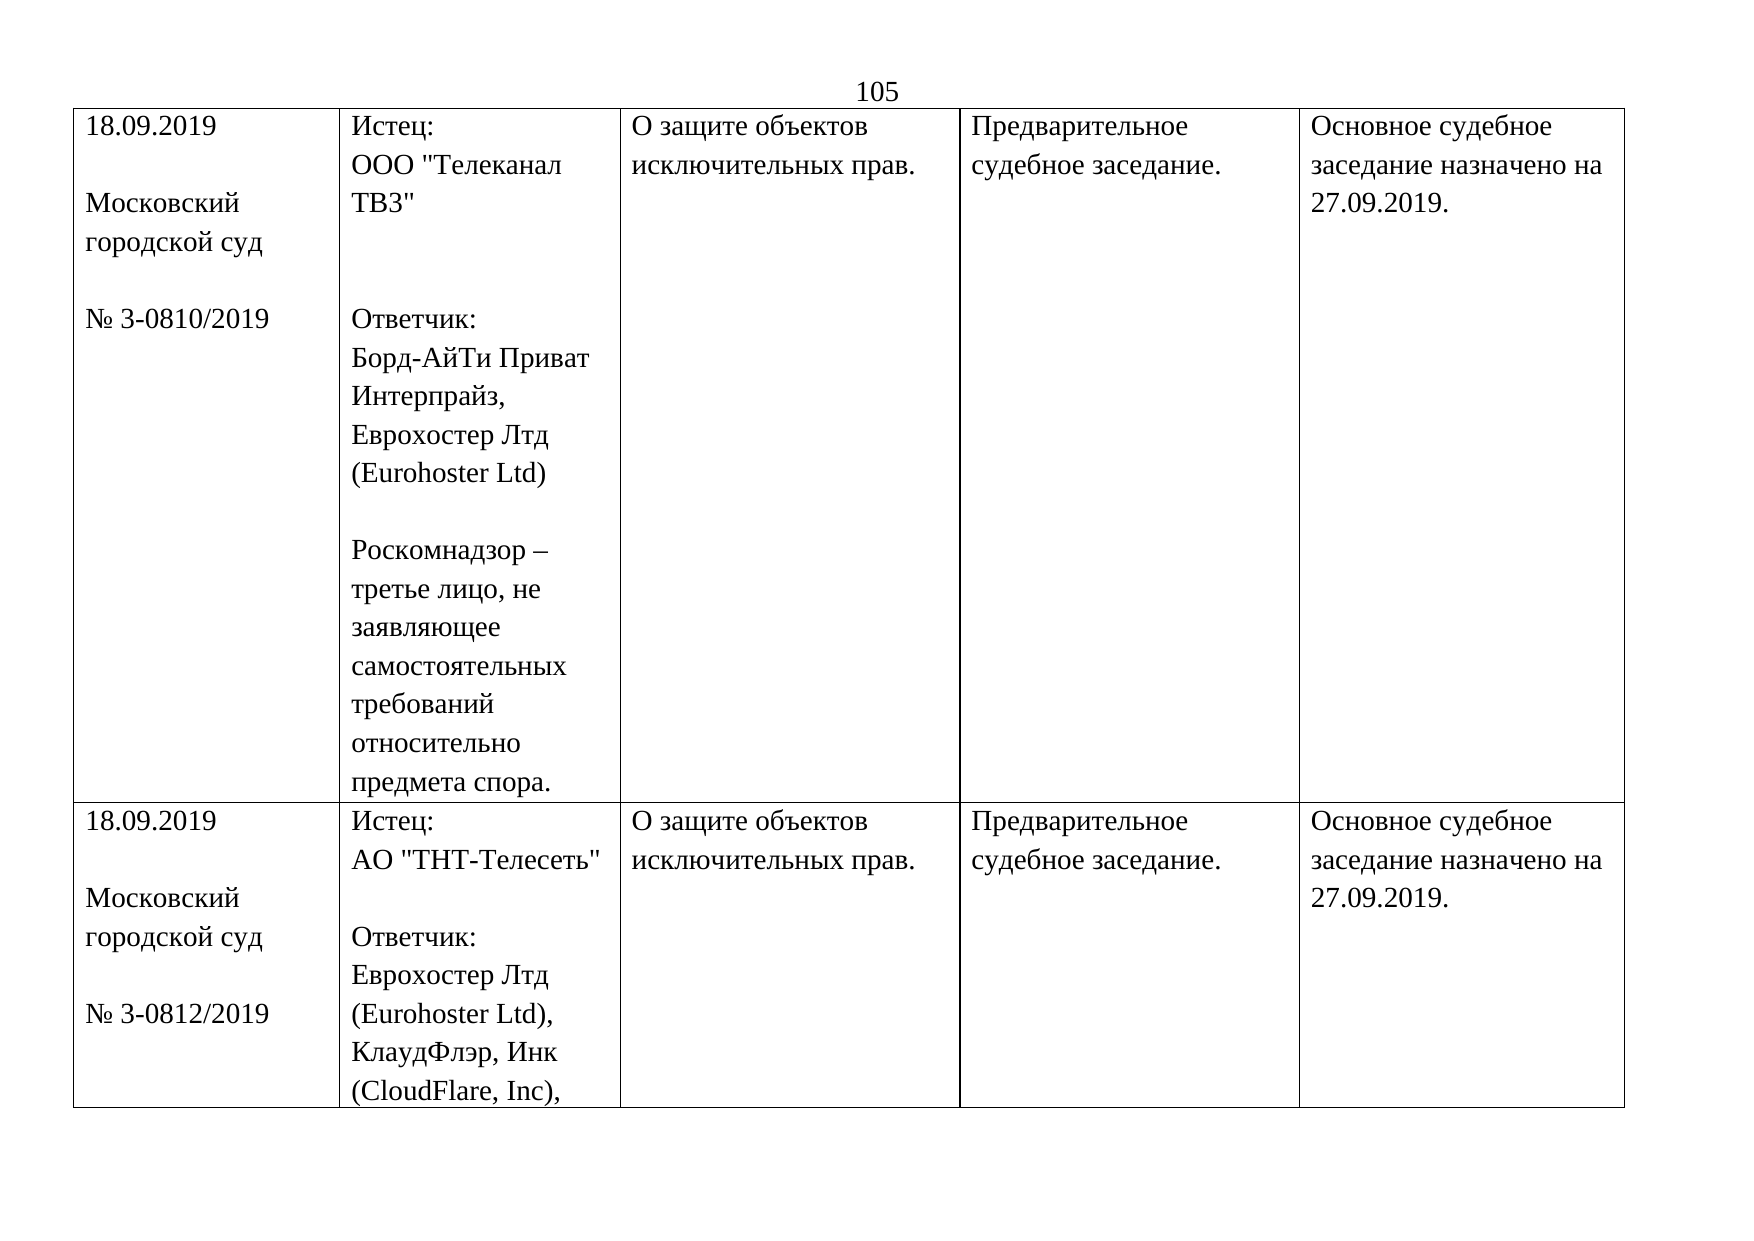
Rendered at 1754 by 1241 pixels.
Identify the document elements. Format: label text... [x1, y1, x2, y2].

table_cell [961, 109, 1299, 802]
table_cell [621, 803, 959, 1107]
table_cell Истец: ООО "Телеканал ТВ3" Ответчик: Борд-АйТи Приват Интерпрайз, Еврохостер Лтд (Eurohoster Ltd) Роскомнадзор – третье лицо, не заявляющее самостоятельных требований относительно предмета спора. [340, 109, 620, 802]
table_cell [340, 803, 620, 1107]
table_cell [1300, 109, 1624, 802]
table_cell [1300, 803, 1624, 1107]
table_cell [621, 109, 959, 802]
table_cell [961, 803, 1299, 1107]
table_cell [74, 803, 339, 1107]
table_cell 18.09.2019 Московский городской суд № 3-0810/2019 [74, 109, 339, 802]
